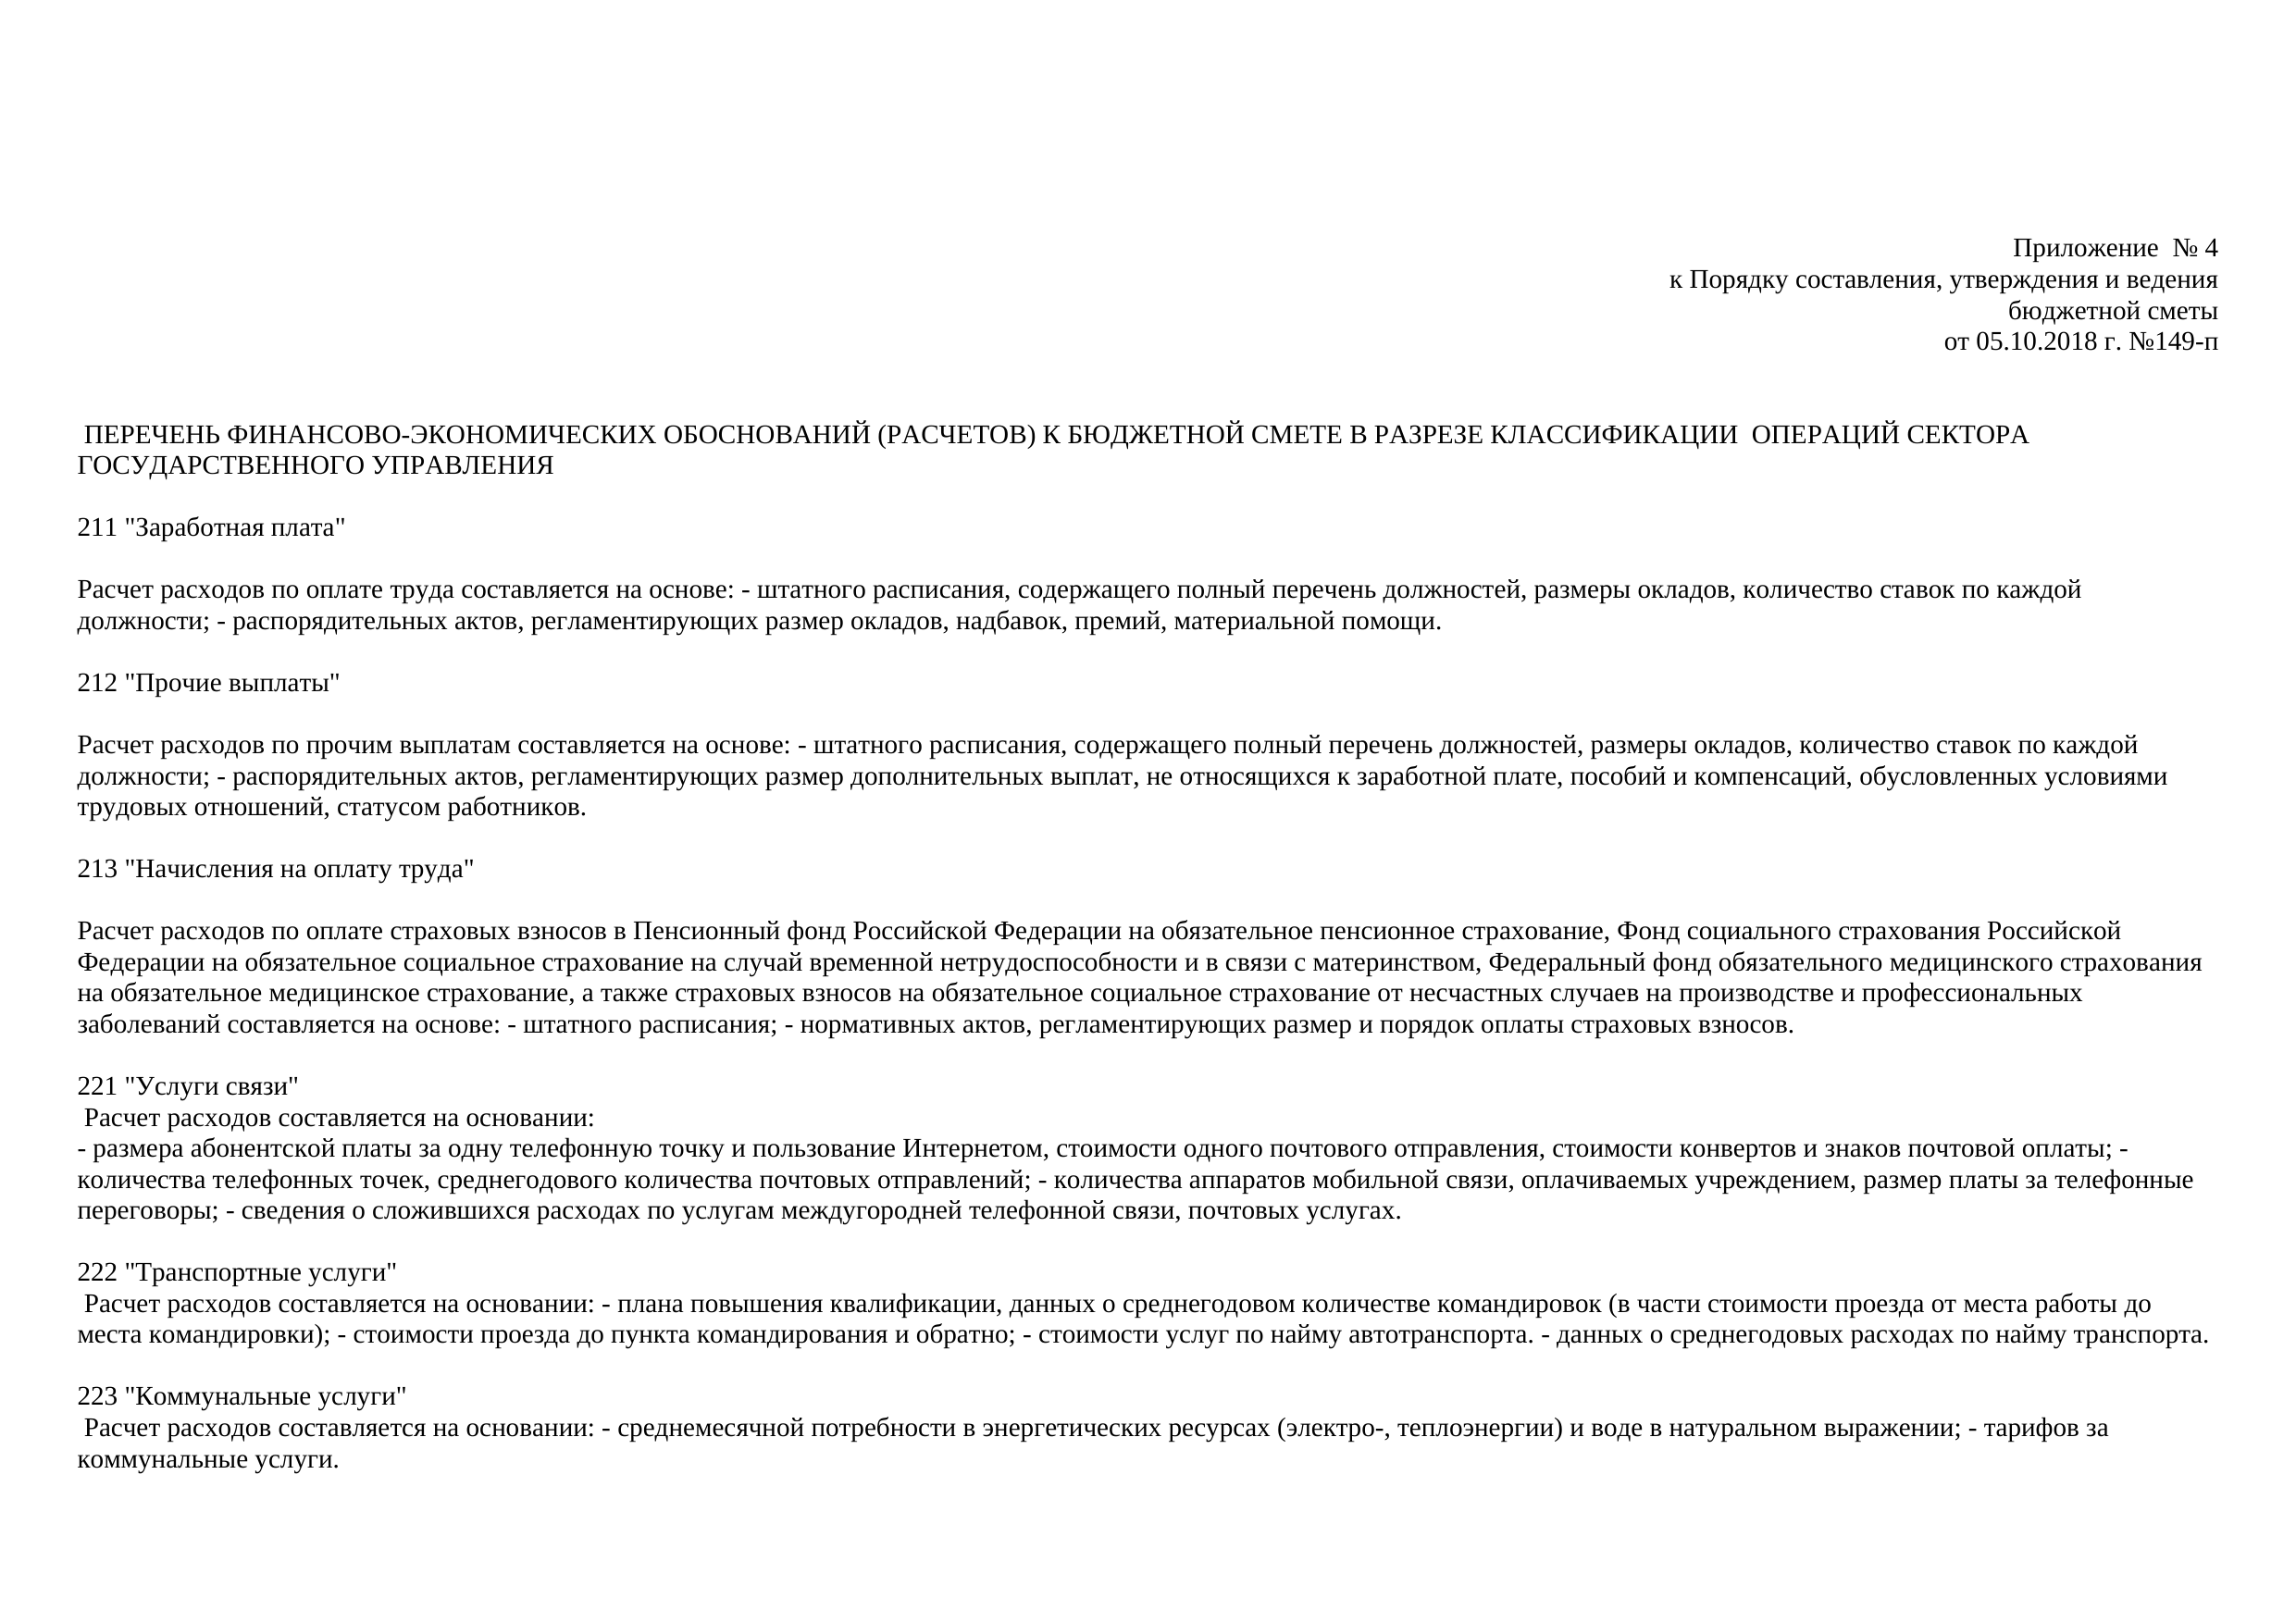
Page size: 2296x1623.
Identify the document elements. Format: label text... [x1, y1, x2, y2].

text 212 "Прочие выплаты" [77, 666, 2218, 698]
text 221 "Услуги связи" [77, 1070, 2218, 1101]
text 223 "Коммунальные услуги" [77, 1381, 2218, 1411]
text 222 "Транспортные услуги" [77, 1256, 2218, 1287]
text - размера абонентской платы за одну телефонную точку и пользование Интернетом, стоимости одного почтового отправления, стоимости конвертов и знаков почтовой оплаты; - количества телефонных точек, среднегодового количества почтовых отправлений; - количества аппаратов мобильной связи, оплачиваемых учреждением, размер платы за телефонные переговоры; - сведения о сложившихся расходах по услугам междугородней телефонной связи, почтовых услугах. [77, 1132, 2218, 1225]
text Расчет расходов составляется на основании: [77, 1101, 2218, 1132]
text Приложение № 4 [77, 232, 2218, 263]
text ПЕРЕЧЕНЬ ФИНАНСОВО-ЭКОНОМИЧЕСКИХ ОБОСНОВАНИЙ (РАСЧЕТОВ) К БЮДЖЕТНОЙ СМЕТЕ В РАЗРЕЗЕ КЛАССИФИКАЦИИ ОПЕРАЦИЙ СЕКТОРА ГОСУДАРСТВЕННОГО УПРАВЛЕНИЯ [77, 418, 2218, 480]
text Расчет расходов по оплате страховых взносов в Пенсионный фонд Российской Федерации на обязательное пенсионное страхование, Фонд социального страхования Российской Федерации на обязательное социальное страхование на случай временной нетрудоспособности и в связи с материнством, Федеральный фонд обязательного медицинского страхования на обязательное медицинское страхование, а также страховых взносов на обязательное социальное страхование от несчастных случаев на производстве и профессиональных заболеваний составляется на основе: - штатного расписания; - нормативных актов, регламентирующих размер и порядок оплаты страховых взносов. [77, 914, 2218, 1039]
text Расчет расходов составляется на основании: - среднемесячной потребности в энергетических ресурсах (электро-, теплоэнергии) и воде в натуральном выражении; - тарифов за коммунальные услуги. [77, 1411, 2218, 1473]
text от 05.10.2018 г. №149-п [77, 325, 2218, 356]
text Расчет расходов составляется на основании: - плана повышения квалификации, данных о среднегодовом количестве командировок (в части стоимости проезда от места работы до места командировки); - стоимости проезда до пункта командирования и обратно; - стоимости услуг по найму автотранспорта. - данных о среднегодовых расходах по найму транспорта. [77, 1287, 2218, 1349]
text к Порядку составления, утверждения и ведения [77, 263, 2218, 294]
text 211 "Заработная плата" [77, 511, 2218, 542]
text Расчет расходов по оплате труда составляется на основе: - штатного расписания, содержащего полный перечень должностей, размеры окладов, количество ставок по каждой должности; - распорядительных актов, регламентирующих размер окладов, надбавок, премий, материальной помощи. [77, 573, 2218, 636]
text бюджетной сметы [77, 294, 2218, 325]
text 213 "Начисления на оплату труда" [77, 852, 2218, 884]
text Расчет расходов по прочим выплатам составляется на основе: - штатного расписания, содержащего полный перечень должностей, размеры окладов, количество ставок по каждой должности; - распорядительных актов, регламентирующих размер дополнительных выплат, не относящихся к заработной плате, пособий и компенсаций, обусловленных условиями трудовых отношений, статусом работников. [77, 728, 2218, 822]
